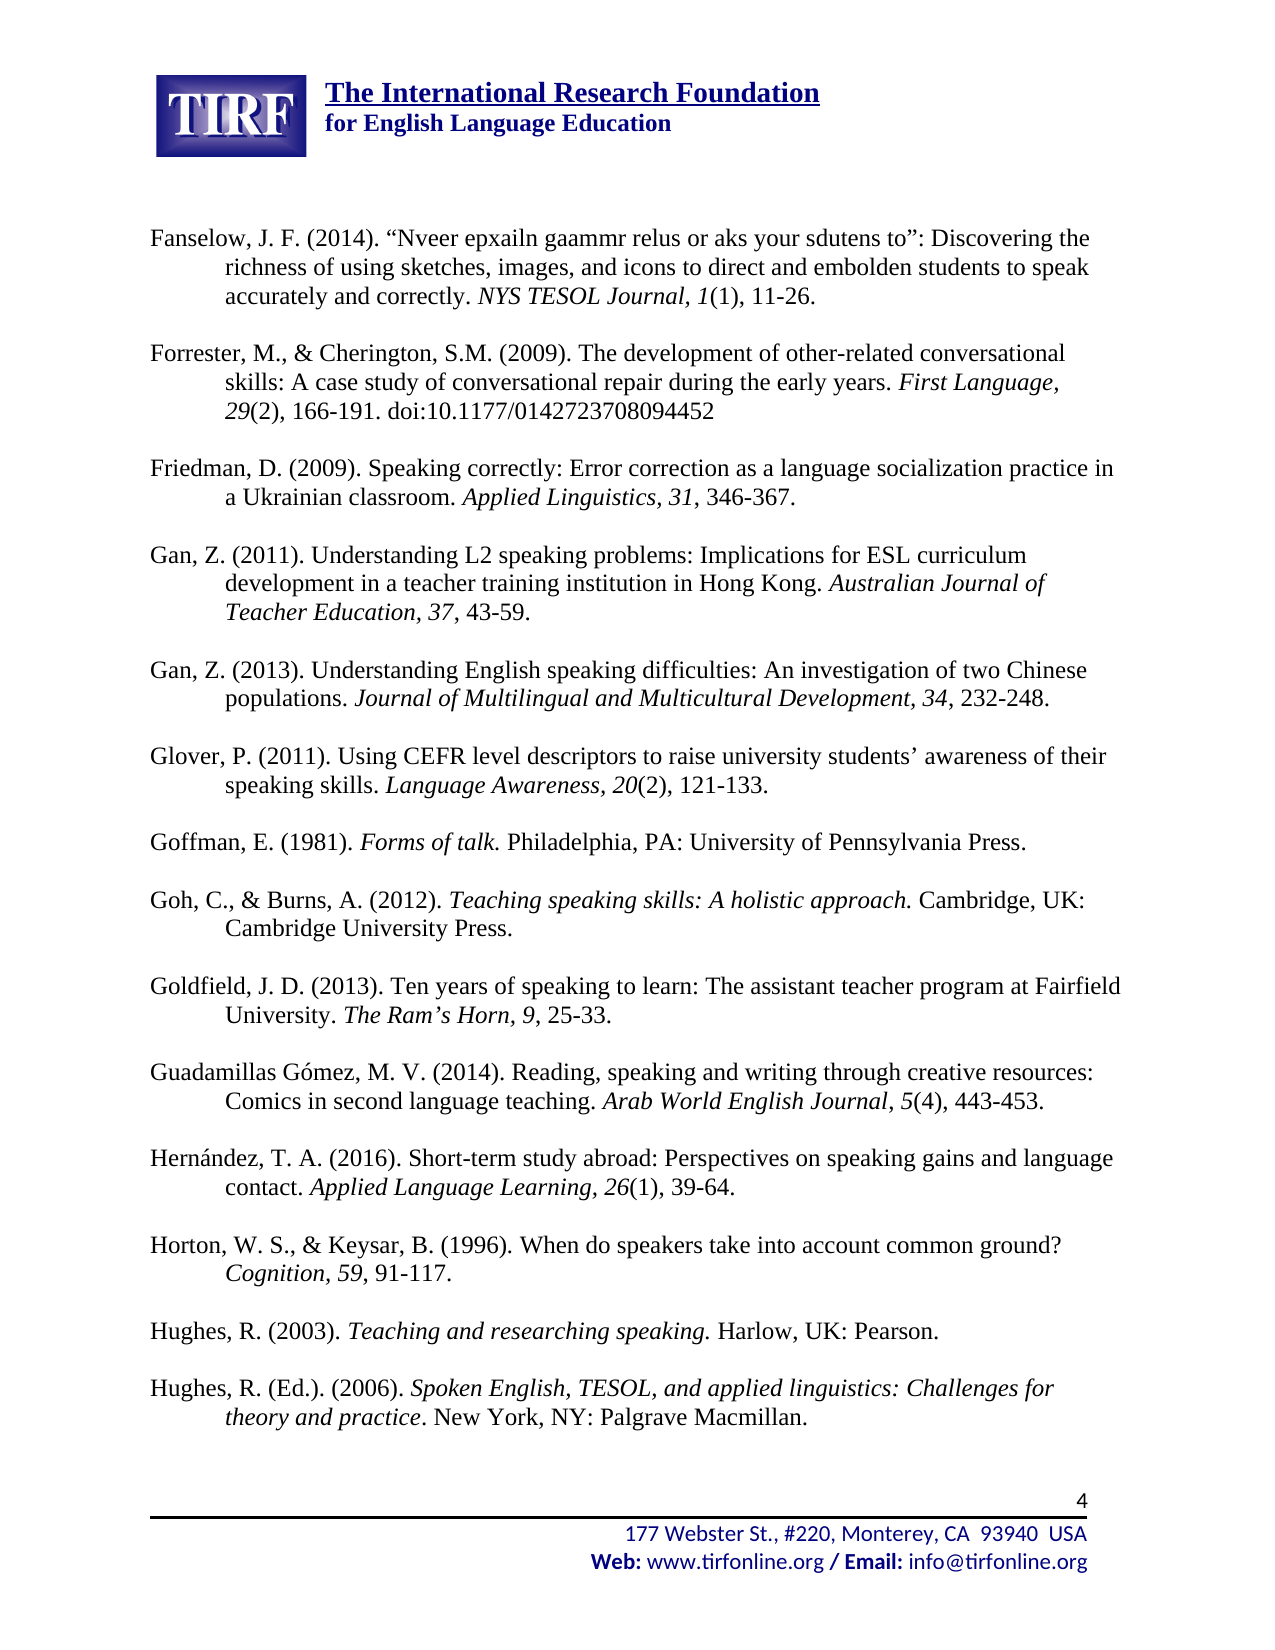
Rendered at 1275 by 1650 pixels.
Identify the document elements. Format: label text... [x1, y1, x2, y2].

text Hughes, R. (2003). Teaching and researching speaking. Harlow, UK: Pearson. [150, 1316, 1125, 1345]
text Guadamillas Gómez, M. V. (2014). Reading, speaking and writing through creative resources: Comics in second language teaching. Arab World English Journal, 5(4), 443-453. [150, 1057, 1125, 1115]
text Goldfield, J. D. (2013). Ten years of speaking to learn: The assistant teacher program at Fairfield University. The Ram’s Horn, 9, 25-33. [150, 971, 1125, 1028]
subtitle Hughes, R. (Ed.). (2006). Spoken English, TESOL, and applied linguistics: Challenges for theory and practice. New York, NY: Palgrave Macmillan. [150, 1373, 1125, 1431]
text Hernández, T. A. (2016). Short-term study abroad: Perspectives on speaking gains and language contact. Applied Language Learning, 26(1), 39-64. [150, 1143, 1125, 1201]
text Goffman, E. (1981). Forms of talk. Philadelphia, PA: University of Pennsylvania Press. [150, 827, 1125, 856]
picture [156, 75, 307, 157]
text Gan, Z. (2013). Understanding English speaking difficulties: An investigation of two Chinese populations. Journal of Multilingual and Multicultural Development, 34, 232-248. [150, 655, 1125, 712]
text Glover, P. (2011). Using CEFR level descriptors to raise university students’ awareness of their speaking skills. Language Awareness, 20(2), 121-133. [150, 741, 1125, 798]
text Gan, Z. (2011). Understanding L2 speaking problems: Implications for ESL curriculum development in a teacher training institution in Hong Kong. Australian Journal of Teacher Education, 37, 43-59. [150, 540, 1125, 626]
text Forrester, M., & Cherington, S.M. (2009). The development of other-related conversational skills: A case study of conversational repair during the early years. First Language, 29(2), 166-191. doi:10.1177/0142723708094452 [150, 338, 1125, 425]
text Goh, C., & Burns, A. (2012). Teaching speaking skills: A holistic approach. Cambridge, UK: Cambridge University Press. [150, 885, 1125, 942]
text Friedman, D. (2009). Speaking correctly: Error correction as a language socialization practice in a Ukrainian classroom. Applied Linguistics, 31, 346-367. [150, 453, 1125, 511]
text Fanselow, J. F. (2014). “Nveer epxailn gaammr relus or aks your sdutens to”: Discovering the richness of using sketches, images, and icons to direct and embolden students to speak accurately and correctly. NYS TESOL Journal, 1(1), 11-26. [150, 223, 1125, 310]
text Horton, W. S., & Keysar, B. (1996). When do speakers take into account common ground? Cognition, 59, 91-117. [150, 1230, 1125, 1287]
